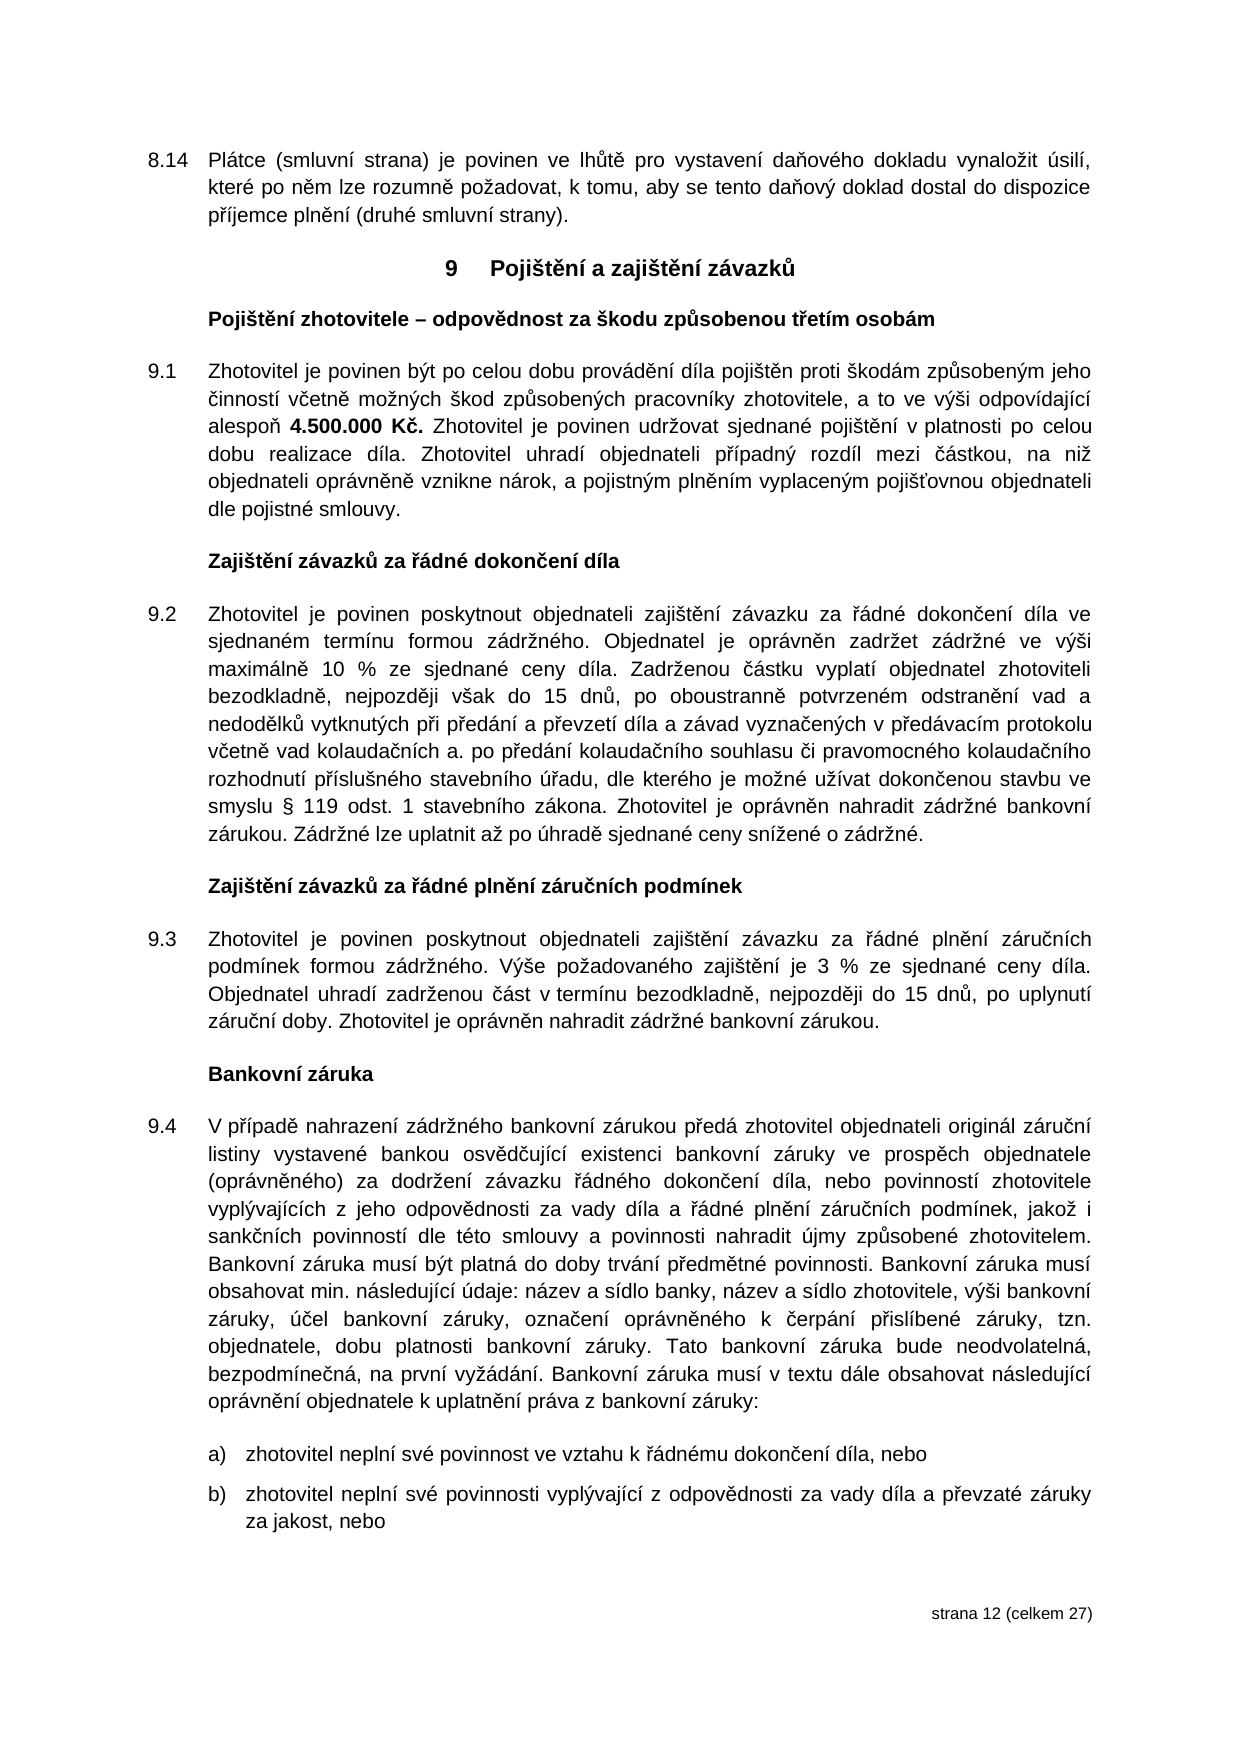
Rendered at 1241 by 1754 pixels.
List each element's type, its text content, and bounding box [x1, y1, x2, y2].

subtitle Plátce (smluvní strana) je povinen ve lhůtě pro vystavení daňového dokladu vynaložit úsilí, které po něm lze rozumně požadovat, k tomu, aby se tento daňový doklad dostal do dispozice příjemce plnění (druhé smluvní strany). [148, 148, 1092, 227]
subtitle Bankovní záruka [208, 1062, 1092, 1086]
subtitle zhotovitel neplní své povinnost ve vztahu k řádnému dokončení díla, nebo [208, 1442, 1092, 1466]
subtitle Zhotovitel je povinen poskytnout objednateli zajištění závazku za řádné plnění záručních podmínek formou zádržného. Výše požadovaného zajištění je 3 % ze sjednané ceny díla. Objednatel uhradí zadrženou část v termínu bezodkladně, nejpozději do 15 dnů, po uplynutí záruční doby. Zhotovitel je oprávněn nahradit zádržné bankovní zárukou. [148, 927, 1092, 1033]
subtitle Zajištění závazků za řádné plnění záručních podmínek [208, 874, 1092, 898]
subtitle Pojištění a zajištění závazků [148, 255, 1092, 282]
subtitle Pojištění zhotovitele – odpovědnost za škodu způsobenou třetím osobám [208, 307, 1092, 331]
subtitle zhotovitel neplní své povinnosti vyplývající z odpovědnosti za vady díla a převzaté záruky za jakost, nebo [208, 1482, 1092, 1533]
subtitle Zhotovitel je povinen poskytnout objednateli zajištění závazku za řádné dokončení díla ve sjednaném termínu formou zádržného. Objednatel je oprávněn zadržet zádržné ve výši maximálně 10 % ze sjednané ceny díla. Zadrženou částku vyplatí objednatel zhotoviteli bezodkladně, nejpozději však do 15 dnů, po oboustranně potvrzeném odstranění vad a nedodělků vytknutých při předání a převzetí díla a závad vyznačených v předávacím protokolu včetně vad kolaudačních a. po předání kolaudačního souhlasu či pravomocného kolaudačního rozhodnutí příslušného stavebního úřadu, dle kterého je možné užívat dokončenou stavbu ve smyslu § 119 odst. 1 stavebního zákona. Zhotovitel je oprávněn nahradit zádržné bankovní zárukou. Zádržné lze uplatnit až po úhradě sjednané ceny snížené o zádržné. [148, 602, 1092, 846]
subtitle Zajištění závazků za řádné dokončení díla [208, 549, 1092, 573]
subtitle V případě nahrazení zádržného bankovní zárukou předá zhotovitel objednateli originál záruční listiny vystavené bankou osvědčující existenci bankovní záruky ve prospěch objednatele (oprávněného) za dodržení závazku řádného dokončení díla, nebo povinností zhotovitele vyplývajících z jeho odpovědnosti za vady díla a řádné plnění záručních podmínek, jakož i sankčních povinností dle této smlouvy a povinnosti nahradit újmy způsobené zhotovitelem. Bankovní záruka musí být platná do doby trvání předmětné povinnosti. Bankovní záruka musí obsahovat min. následující údaje: název a sídlo banky, název a sídlo zhotovitele, výši bankovní záruky, účel bankovní záruky, označení oprávněného k čerpání přislíbené záruky, tzn. objednatele, dobu platnosti bankovní záruky. Tato bankovní záruka bude neodvolatelná, bezpodmínečná, na první vyžádání. Bankovní záruka musí v textu dále obsahovat následující oprávnění objednatele k uplatnění práva z bankovní záruky: [148, 1114, 1092, 1413]
subtitle Zhotovitel je povinen být po celou dobu provádění díla pojištěn proti škodám způsobeným jeho činností včetně možných škod způsobených pracovníky zhotovitele, a to ve výši odpovídající alespoň 4.500.000 Kč. Zhotovitel je povinen udržovat sjednané pojištění v platnosti po celou dobu realizace díla. Zhotovitel uhradí objednateli případný rozdíl mezi částkou, na niž objednateli oprávněně vznikne nárok, a pojistným plněním vyplaceným pojišťovnou objednateli dle pojistné smlouvy. [148, 359, 1092, 521]
